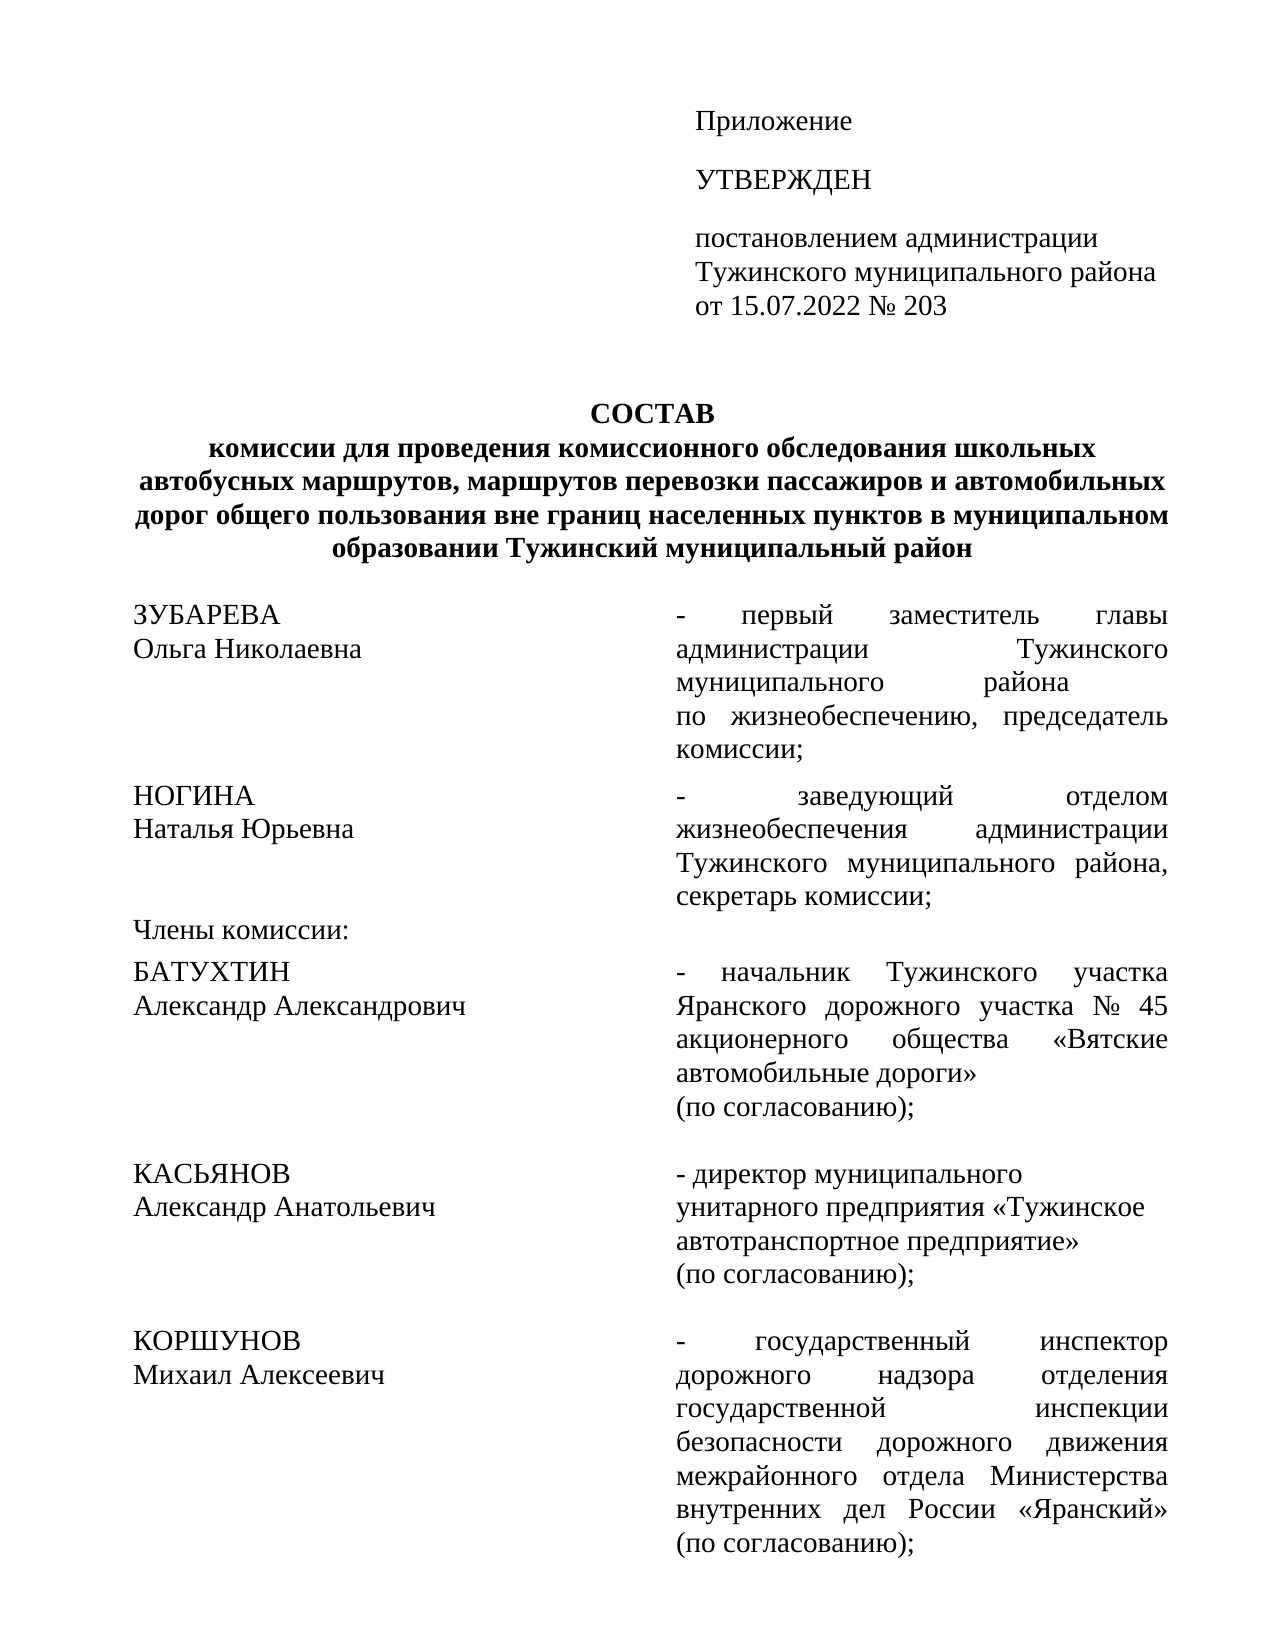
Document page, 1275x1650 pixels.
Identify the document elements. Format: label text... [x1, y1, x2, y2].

text Приложение [695, 103, 1172, 137]
text УТВЕРЖДЕН [695, 162, 1172, 196]
table_header ЗУБАРЕВА Ольга Николаевна [122, 598, 664, 778]
table_cell - заведующий отделом жизнеобеспечения администрации Тужинского муниципального района, секретарь комиссии; [665, 778, 1180, 912]
text Тужинского муниципального района [695, 254, 1172, 288]
table_cell КАСЬЯНОВ Александр Анатольевич [122, 1156, 664, 1323]
subtitle комиссии для проведения комиссионного обследования школьных автобусных маршрутов, маршрутов перевозки пассажиров и автомобильных дорог общего пользования вне границ населенных пунктов в муниципальном образовании Тужинский муниципальный район [133, 430, 1172, 564]
table_cell НОГИНА Наталья Юрьевна [122, 778, 664, 912]
table_cell Члены комиссии: [122, 912, 1180, 954]
table_cell - директор муниципального унитарного предприятия «Тужинское автотранспортное предприятие» (по согласованию); [665, 1156, 1180, 1323]
table_cell - начальник Тужинского участка Яранского дорожного участка № 45 акционерного общества «Вятские автомобильные дороги» (по согласованию); [665, 955, 1180, 1156]
text СОСТАВ [133, 396, 1172, 430]
table_header - первый заместитель главы администрации Тужинского муниципального района по жизнеобеспечению, председатель комиссии; [665, 598, 1180, 778]
table_cell КОРШУНОВ Михаил Алексеевич [122, 1324, 664, 1558]
table_cell - государственный инспектор дорожного надзора отделения государственной инспекции безопасности дорожного движения межрайонного отдела Министерства внутренних дел России «Яранский» (по согласованию); [665, 1324, 1180, 1558]
text постановлением администрации [665, 221, 1172, 254]
text от 15.07.2022 № 203 [695, 288, 1172, 321]
table_cell БАТУХТИН Александр Александрович [122, 955, 664, 1156]
